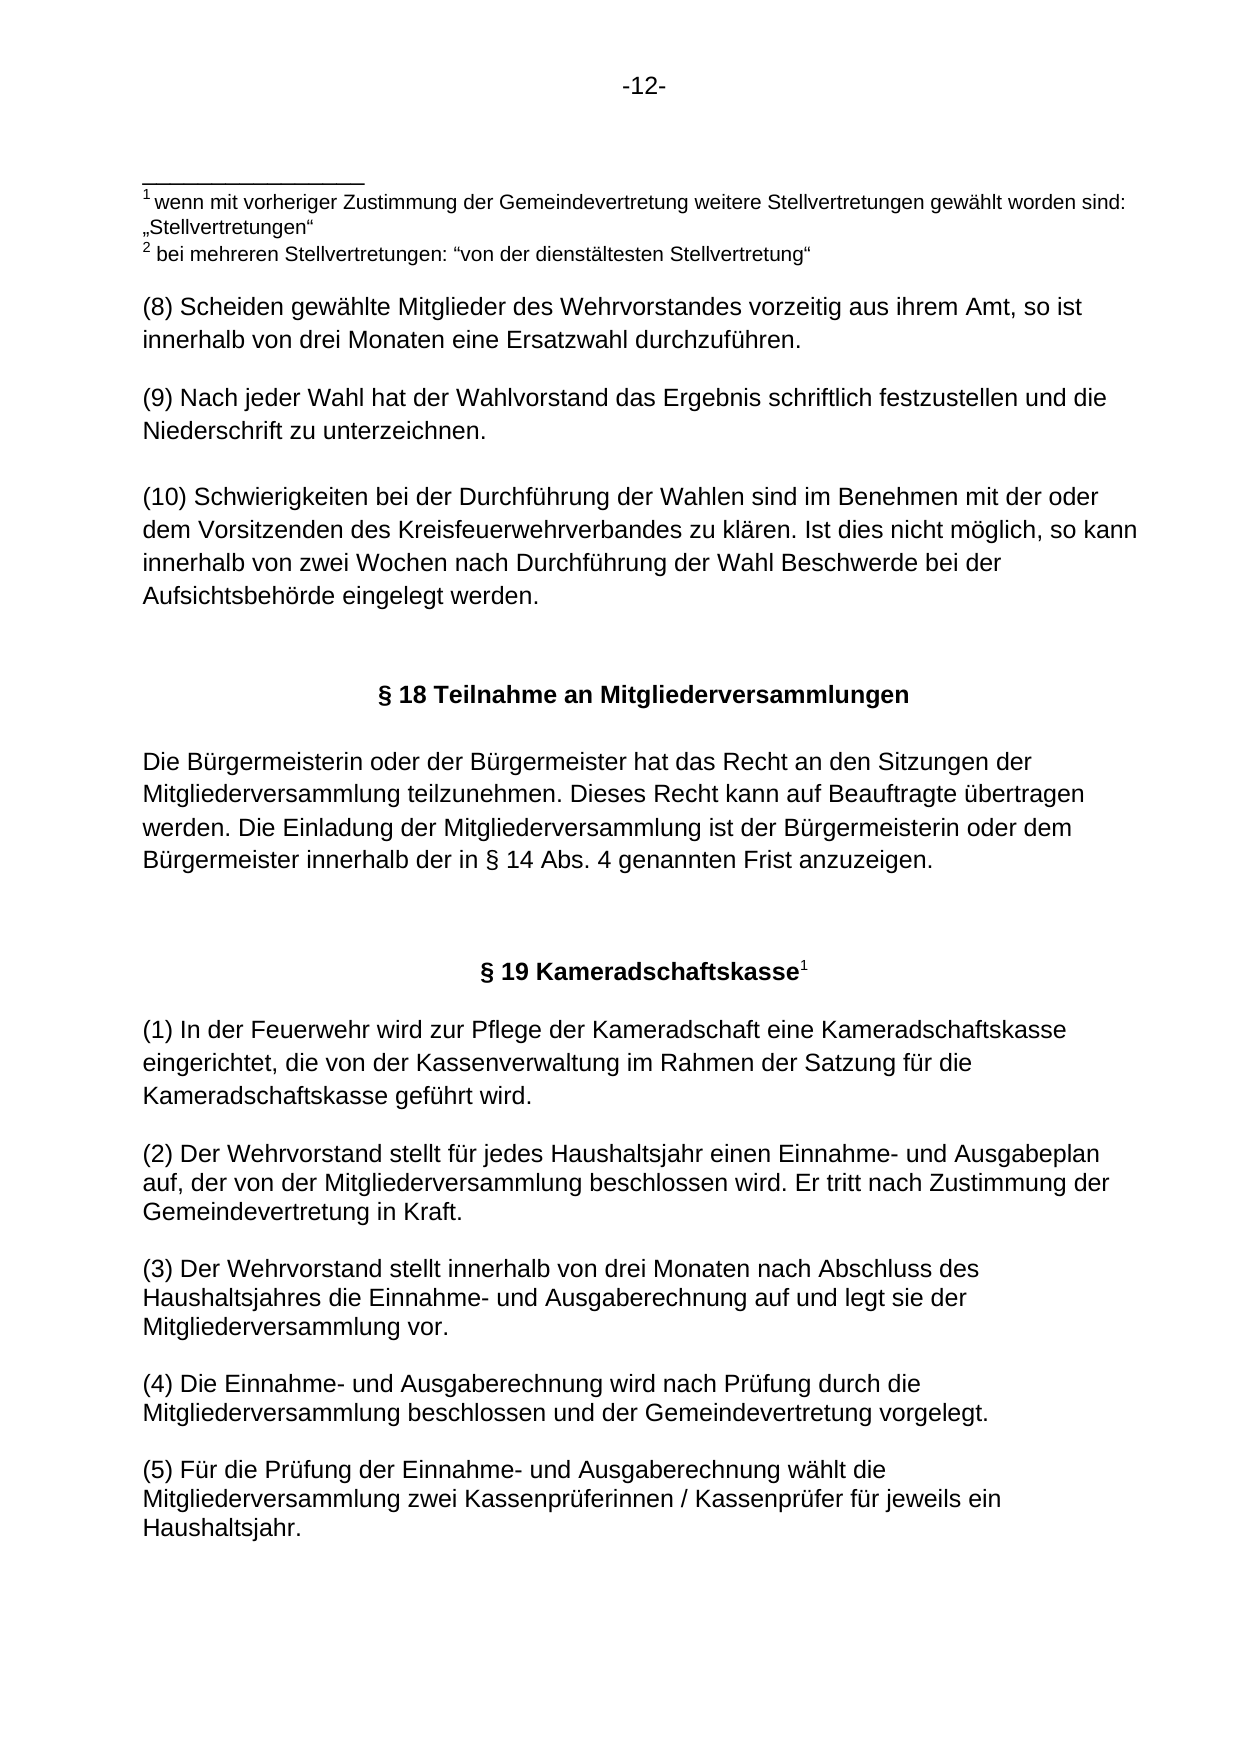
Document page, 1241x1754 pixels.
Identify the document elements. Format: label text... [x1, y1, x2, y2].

text 1 wenn mit vorheriger Zustimmung der Gemeindevertretung weitere Stellvertretungen gewählt worden sind: „Stellvertretungen“ [142, 186, 1146, 238]
text § 19 Kameradschaftskasse1 [142, 957, 1146, 986]
text (5) Für die Prüfung der Einnahme- und Ausgaberechnung wählt die Mitgliederversammlung zwei Kassenprüferinnen / Kassenprüfer für jeweils ein Haushaltsjahr. [142, 1455, 1146, 1542]
text (4) Die Einnahme- und Ausgaberechnung wird nach Prüfung durch die Mitgliederversammlung beschlossen und der Gemeindevertretung vorgelegt. [142, 1369, 1146, 1427]
text (8) Scheiden gewählte Mitglieder des Wehrvorstandes vorzeitig aus ihrem Amt, so ist innerhalb von drei Monaten eine Ersatzwahl durchzuführen. [142, 292, 1146, 354]
text 2 bei mehreren Stellvertretungen: “von der dienstältesten Stellvertretung“ [142, 238, 1146, 267]
text Die Bürgermeisterin oder der Bürgermeister hat das Recht an den Sitzungen der Mitgliederversammlung teilzunehmen. Dieses Recht kann auf Beauftragte übertragen werden. Die Einladung der Mitgliederversammlung ist der Bürgermeisterin oder dem Bürgermeister innerhalb der in § 14 Abs. 4 genannten Frist anzuzeigen. [142, 746, 1146, 874]
text (1) In der Feuerwehr wird zur Pflege der Kameradschaft eine Kameradschaftskasse eingerichtet, die von der Kassenverwaltung im Rahmen der Satzung für die Kameradschaftskasse geführt wird. [142, 1015, 1146, 1110]
text § 18 Teilnahme an Mitgliederversammlungen [142, 680, 1146, 709]
text (2) Der Wehrvorstand stellt für jedes Haushaltsjahr einen Einnahme- und Ausgabeplan auf, der von der Mitgliederversammlung beschlossen wird. Er tritt nach Zustimmung der Gemeindevertretung in Kraft. [142, 1139, 1146, 1225]
text (10) Schwierigkeiten bei der Durchführung der Wahlen sind im Benehmen mit der oder dem Vorsitzenden des Kreisfeuerwehrverbandes zu klären. Ist dies nicht möglich, so kann innerhalb von zwei Wochen nach Durchführung der Wahl Beschwerde bei der Aufsichtsbehörde eingelegt werden. [142, 482, 1146, 610]
text (3) Der Wehrvorstand stellt innerhalb von drei Monaten nach Abschluss des Haushaltsjahres die Einnahme- und Ausgaberechnung auf und legt sie der Mitgliederversammlung vor. [142, 1254, 1146, 1340]
text (9) Nach jeder Wahl hat der Wahlvorstand das Ergebnis schriftlich festzustellen und die Niederschrift zu unterzeichnen. [142, 383, 1146, 445]
text ________________ [142, 157, 1146, 186]
